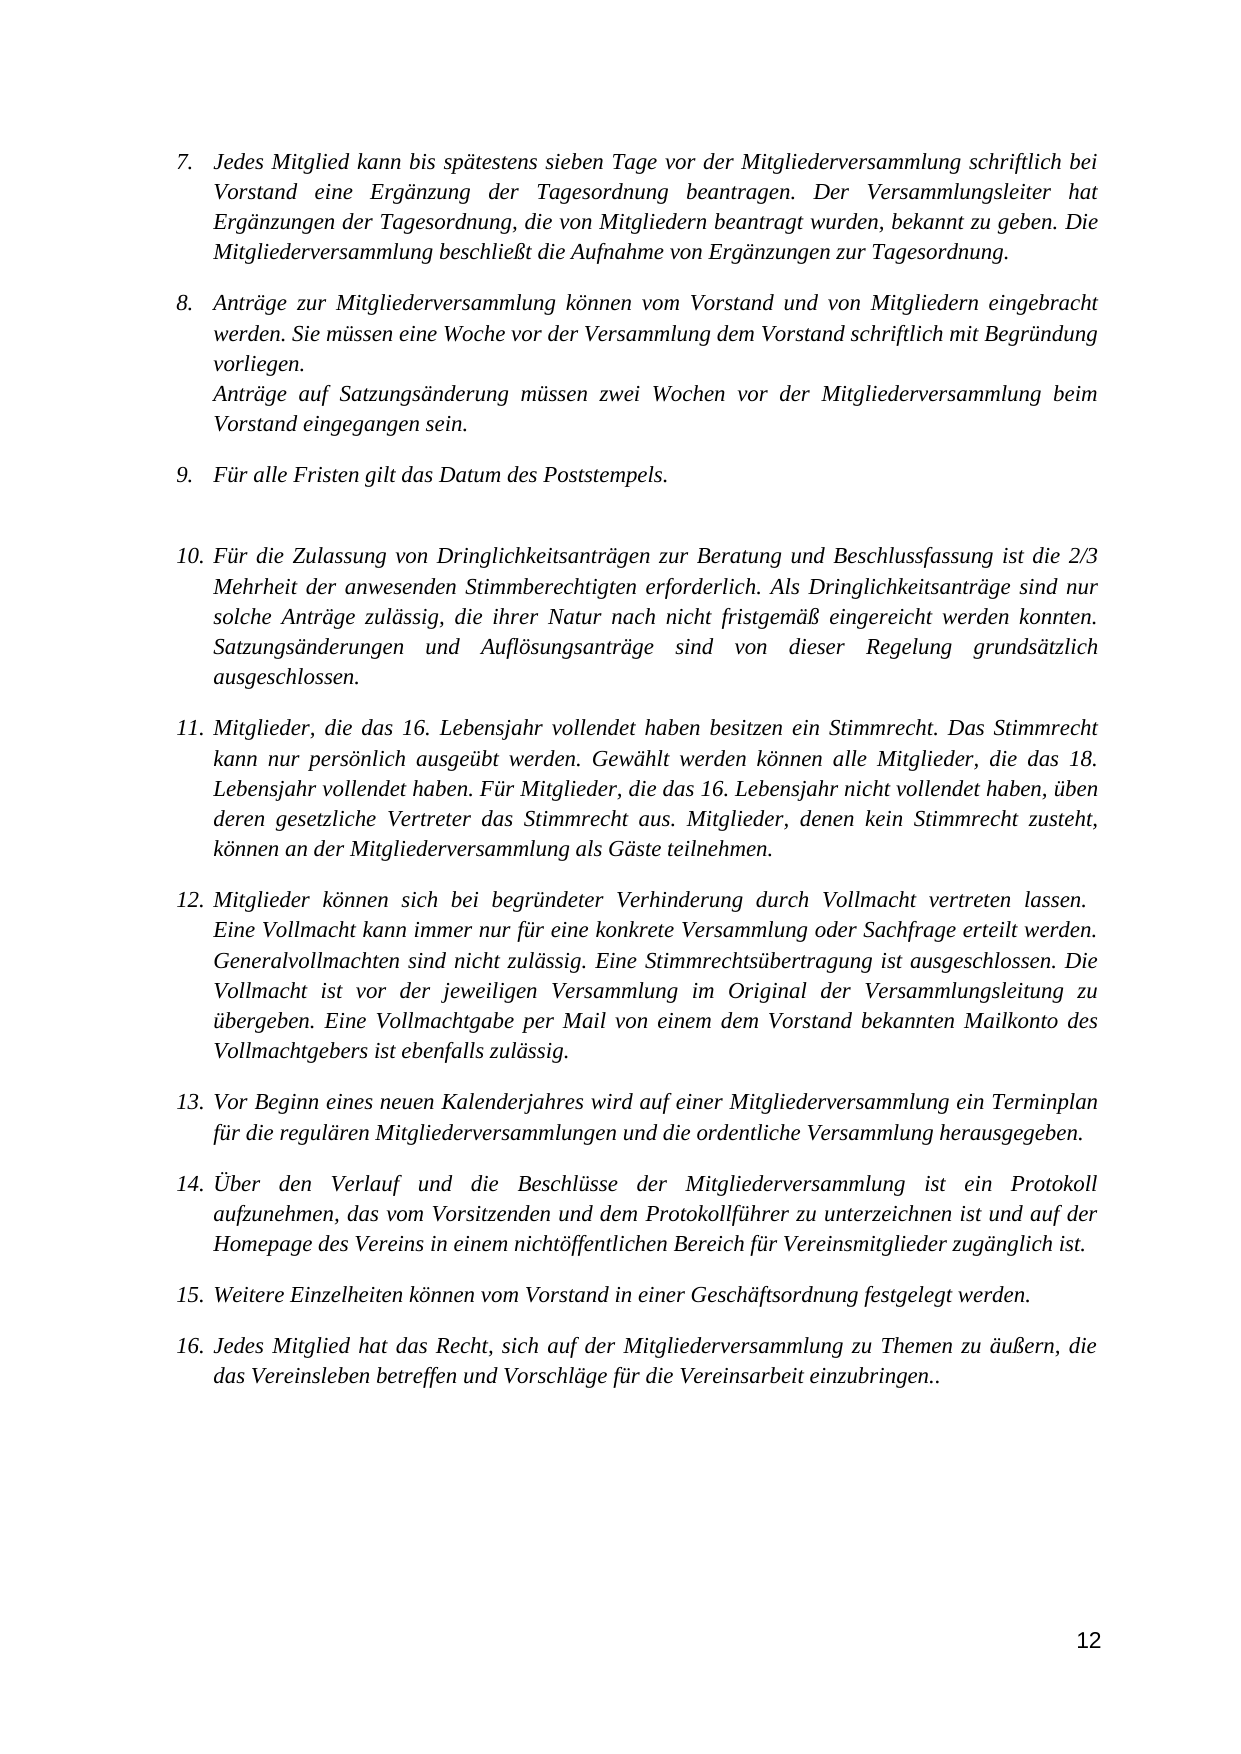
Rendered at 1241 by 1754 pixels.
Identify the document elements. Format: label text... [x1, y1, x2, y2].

list Mitglieder können sich bei begründeter Verhinderung durch Vollmacht vertreten lassen. Eine Vollmacht kann immer nur für eine konkrete Versammlung oder Sachfrage erteilt werden. Generalvollmachten sind nicht zulässig. Eine Stimmrechtsübertragung ist ausgeschlossen. Die Vollmacht ist vor der jeweiligen Versammlung im Original der Versammlungsleitung zu übergeben. Eine Vollmachtgabe per Mail von einem dem Vorstand bekannten Mailkonto des Vollmachtgebers ist ebenfalls zulässig. [176, 886, 1101, 1064]
list Für alle Fristen gilt das Datum des Poststempels. [176, 461, 1101, 518]
list Vor Beginn eines neuen Kalenderjahres wird auf einer Mitgliederversammlung ein Terminplan für die regulären Mitgliederversammlungen und die ordentliche Versammlung herausgegeben. [176, 1088, 1101, 1145]
list Für die Zulassung von Dringlichkeitsanträgen zur Beratung und Beschlussfassung ist die 2/3 Mehrheit der anwesenden Stimmberechtigten erforderlich. Als Dringlichkeitsanträge sind nur solche Anträge zulässig, die ihrer Natur nach nicht fristgemäß eingereicht werden konnten. Satzungsänderungen und Auflösungsanträge sind von dieser Regelung grundsätzlich ausgeschlossen. [176, 542, 1101, 690]
list Über den Verlauf und die Beschlüsse der Mitgliederversammlung ist ein Protokoll aufzunehmen, das vom Vorsitzenden und dem Protokollführer zu unterzeichnen ist und auf der Homepage des Vereins in einem nichtöffentlichen Bereich für Vereinsmitglieder zugänglich ist. [176, 1169, 1101, 1256]
list Jedes Mitglied hat das Recht, sich auf der Mitgliederversammlung zu Themen zu äußern, die das Vereinsleben betreffen und Vorschläge für die Vereinsarbeit einzubringen.. [176, 1332, 1101, 1389]
list Weitere Einzelheiten können vom Vorstand in einer Geschäftsordnung festgelegt werden. [176, 1281, 1101, 1307]
list Jedes Mitglied kann bis spätestens sieben Tage vor der Mitgliederversammlung schriftlich bei Vorstand eine Ergänzung der Tagesordnung beantragen. Der Versammlungsleiter hat Ergänzungen der Tagesordnung, die von Mitgliedern beantragt wurden, bekannt zu geben. Die Mitgliederversammlung beschließt die Aufnahme von Ergänzungen zur Tagesordnung. [176, 148, 1101, 265]
list Anträge zur Mitgliederversammlung können vom Vorstand und von Mitgliedern eingebracht werden. Sie müssen eine Woche vor der Versammlung dem Vorstand schriftlich mit Begründung vorliegen. Anträge auf Satzungsänderung müssen zwei Wochen vor der Mitgliederversammlung beim Vorstand eingegangen sein. [176, 289, 1101, 437]
list Mitglieder, die das 16. Lebensjahr vollendet haben besitzen ein Stimmrecht. Das Stimmrecht kann nur persönlich ausgeübt werden. Gewählt werden können alle Mitglieder, die das 18. Lebensjahr vollendet haben. Für Mitglieder, die das 16. Lebensjahr nicht vollendet haben, üben deren gesetzliche Vertreter das Stimmrecht aus. Mitglieder, denen kein Stimmrecht zusteht, können an der Mitgliederversammlung als Gäste teilnehmen. [176, 714, 1101, 862]
